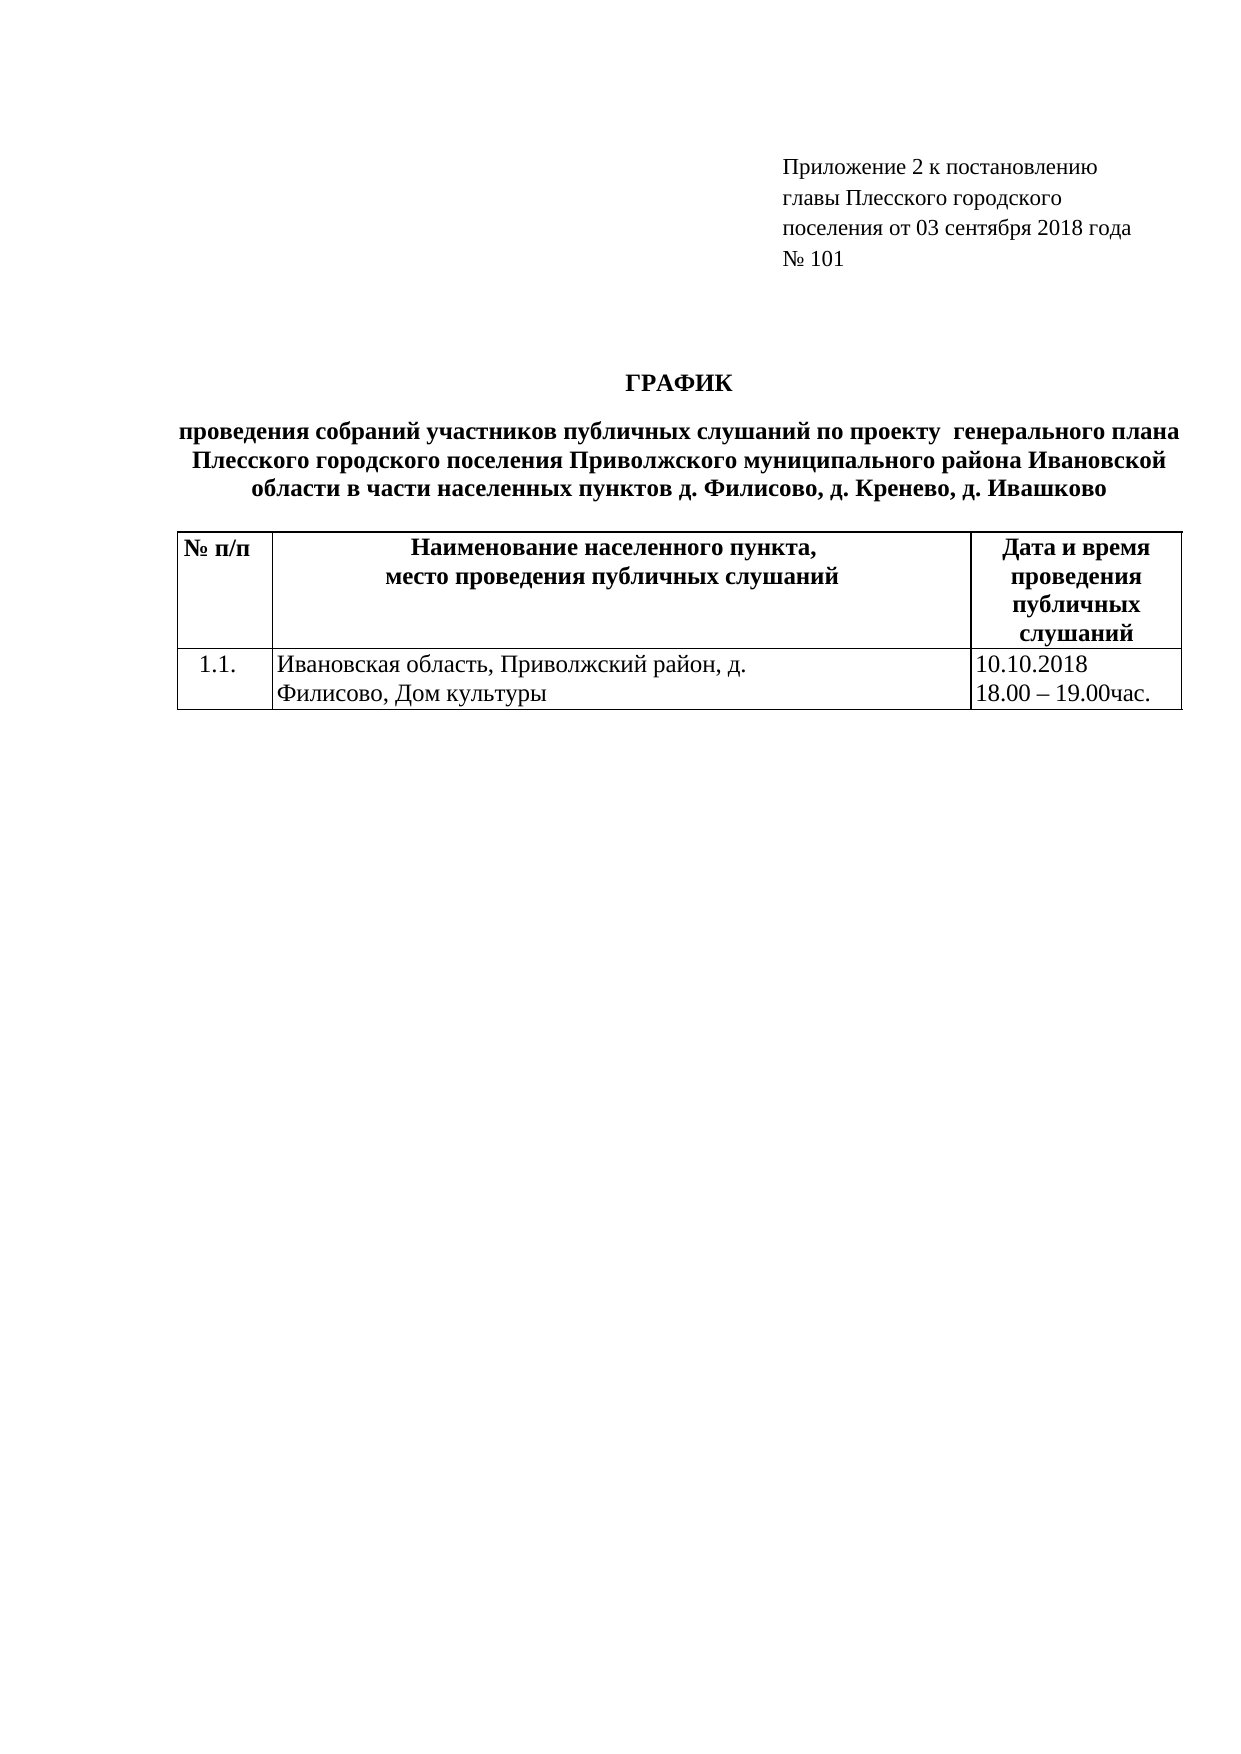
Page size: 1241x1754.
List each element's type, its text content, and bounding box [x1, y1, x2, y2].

text ГРАФИК [177, 368, 1180, 396]
text проведения собраний участников публичных слушаний по проекту генерального плана Плесского городского поселения Приволжского муниципального района Ивановской области в части населенных пунктов д. Филисово, д. Кренево, д. Ивашково [177, 417, 1181, 502]
table_cell Ивановская область, Приволжский район, д. Филисово, Дом культуры [273, 649, 970, 709]
text Приложение 2 к постановлению главы Плесского городского поселения от 03 сентября 2018 года № 101 [782, 150, 1133, 272]
table_header № п/п [178, 533, 272, 648]
table_header Наименование населенного пункта, место проведения публичных слушаний [273, 533, 970, 648]
table_cell 1.1. [178, 649, 272, 709]
table_cell 10.10.2018 18.00 – 19.00час. [972, 649, 1181, 709]
table_header Дата и время проведения публичных слушаний [972, 533, 1181, 648]
